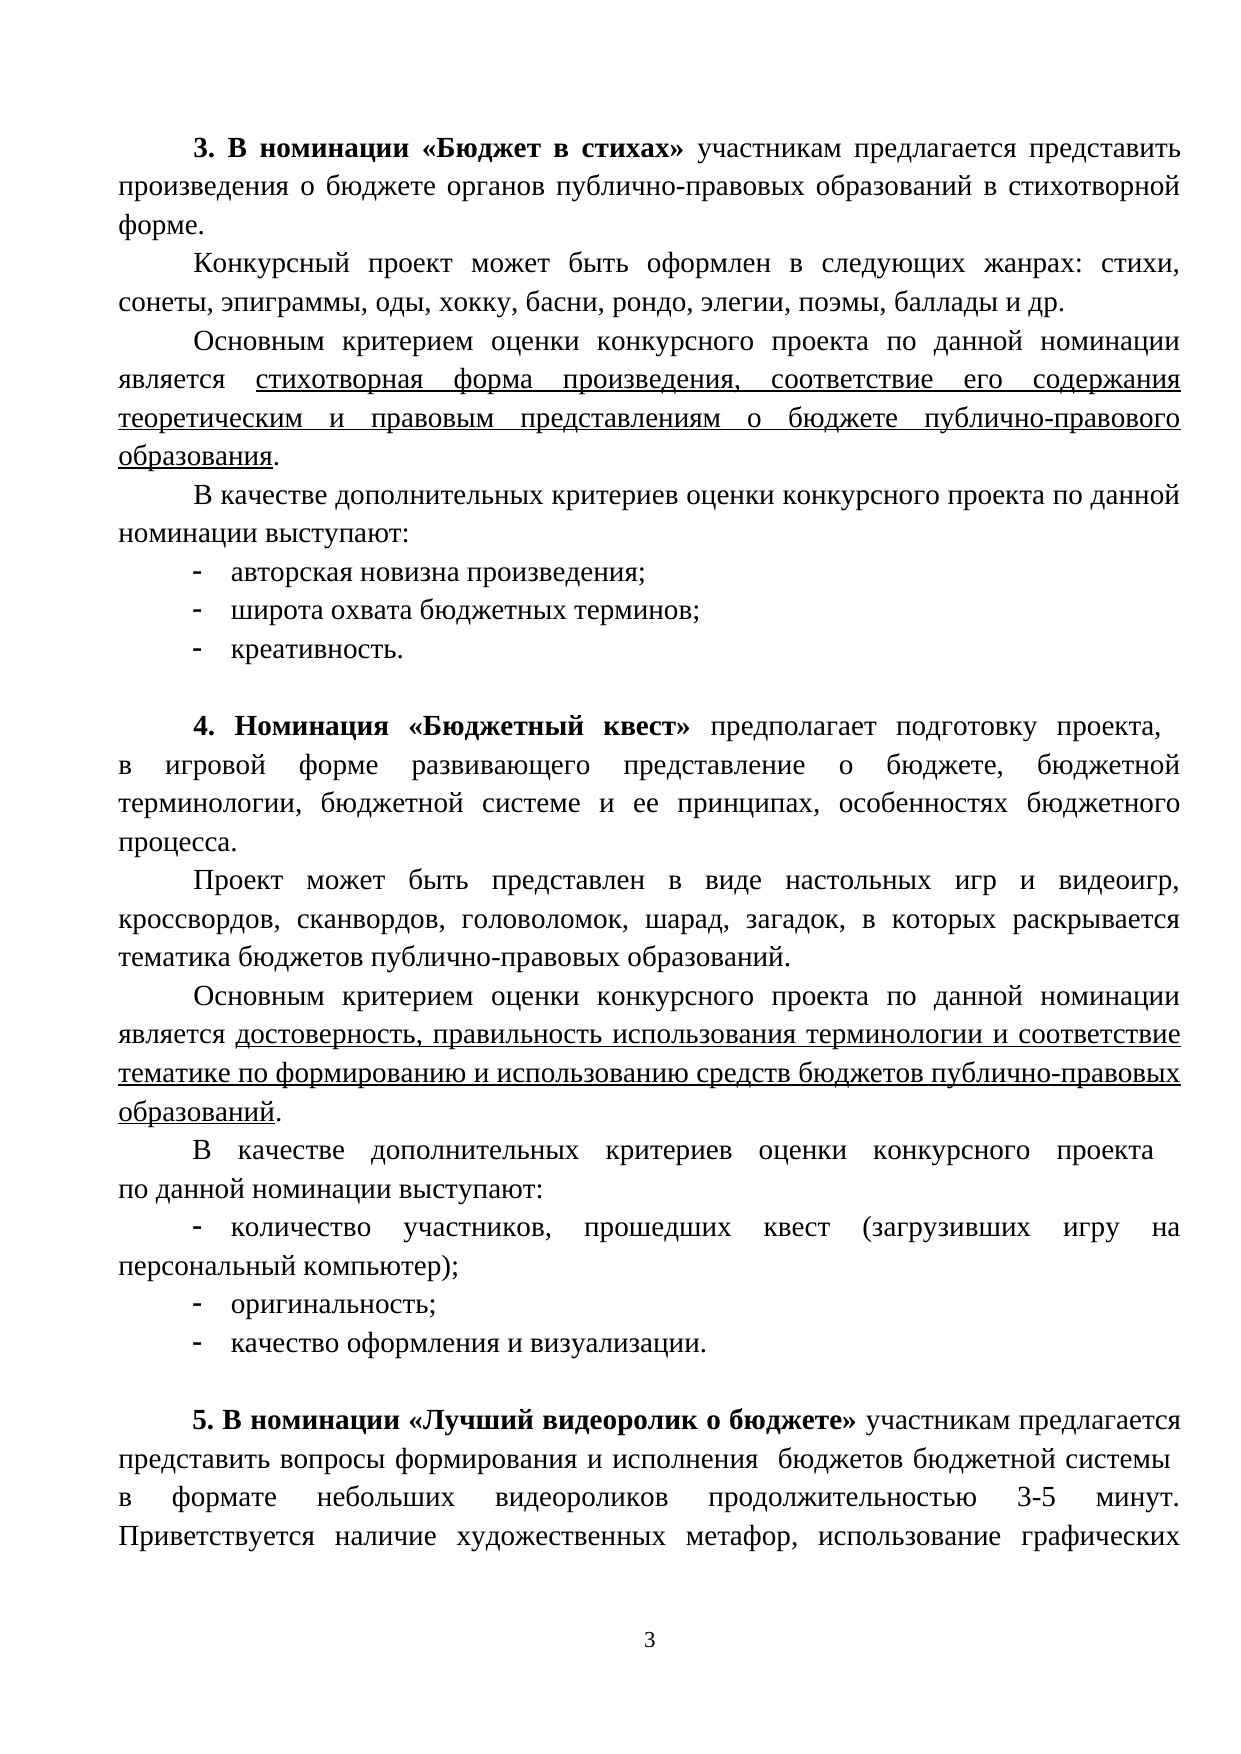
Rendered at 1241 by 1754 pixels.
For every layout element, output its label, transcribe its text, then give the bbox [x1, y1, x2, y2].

text Проект может быть представлен в виде настольных игр и видеоигр, кроссвордов, сканвордов, головоломок, шарад, загадок, в которых раскрывается тематика бюджетов публично-правовых образований. [118, 862, 1181, 973]
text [118, 1402, 1181, 1552]
list количество участников, прошедших квест (загрузивших игру на персональный компьютер); [118, 1209, 1181, 1282]
text Конкурсный проект может быть оформлен в следующих жанрах: стихи, сонеты, эпиграммы, оды, хокку, басни, рондо, элегии, поэмы, баллады и др. [118, 246, 1181, 318]
list авторская новизна произведения; [192, 554, 1181, 587]
list оригинальность; [118, 1287, 1181, 1320]
list качество оформления и визуализации. [118, 1325, 1181, 1359]
list широта охвата бюджетных терминов; [192, 592, 1181, 626]
text В качестве дополнительных критериев оценки конкурсного проекта по данной номинации выступают: [118, 1132, 1181, 1204]
text Основным критерием оценки конкурсного проекта по данной номинации является достоверность, правильность использования терминологии и соответствие тематике по формированию и использованию средств бюджетов публично-правовых образований. [118, 978, 1181, 1084]
text В качестве дополнительных критериев оценки конкурсного проекта по данной номинации выступают: [118, 477, 1181, 549]
list креативность. [192, 631, 1181, 665]
text 3. В номинации «Бюджет в стихах» участникам предлагается представить произведения о бюджете органов публично-правовых образований в стихотворной форме. [118, 130, 1181, 241]
text 4. Номинация «Бюджетный квест» предполагает подготовку проекта, в игровой форме развивающего представление о бюджете, бюджетной терминологии, бюджетной системе и ее принципах, особенностях бюджетного процесса. [118, 708, 1181, 857]
text Основным критерием оценки конкурсного проекта по данной номинации является достоверность, правильность использования терминологии и соответствие тематике по формированию и использованию средств бюджетов публично-правовых образований. [118, 1086, 1181, 1127]
text Основным критерием оценки конкурсного проекта по данной номинации является стихотворная форма произведения, соответствие его содержания теоретическим и правовым представлениям о бюджете публично-правового образования. [118, 430, 1181, 472]
text Основным критерием оценки конкурсного проекта по данной номинации является стихотворная форма произведения, соответствие его содержания теоретическим и правовым представлениям о бюджете публично-правового образования. [118, 323, 1181, 429]
